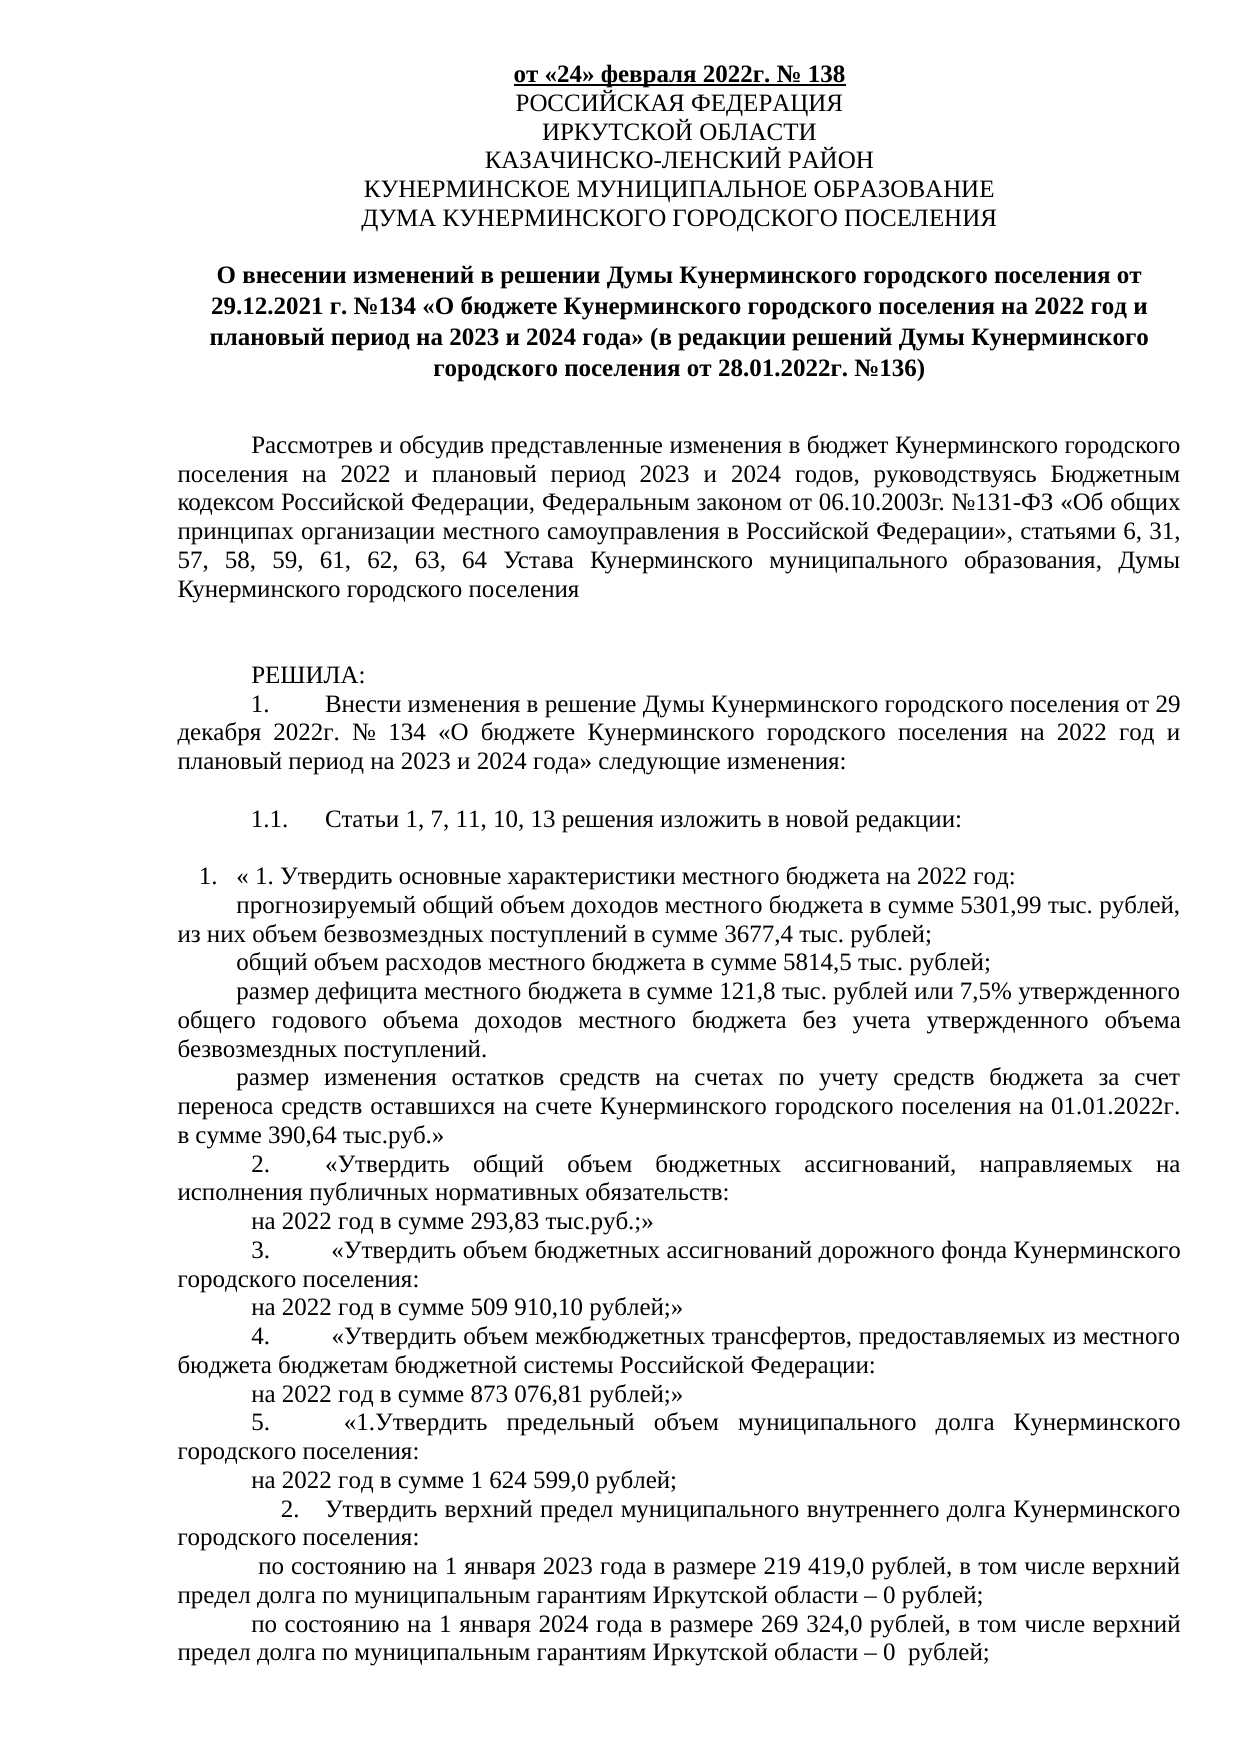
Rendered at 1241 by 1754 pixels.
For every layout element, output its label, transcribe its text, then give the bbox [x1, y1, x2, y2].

text ИРКУТСКОЙ ОБЛАСТИ [177, 117, 1181, 145]
list « 1. Утвердить основные характеристики местного бюджета на 2022 год: [199, 861, 1181, 890]
text на 2022 год в сумме 873 076,81 рублей;» [177, 1379, 1181, 1407]
title от «24» февраля 2022г. № 138 [177, 59, 1181, 88]
text прогнозируемый общий объем доходов местного бюджета в сумме 5301,99 тыс. рублей, из них объем безвозмездных поступлений в сумме 3677,4 тыс. рублей; [177, 890, 1181, 947]
text РЕШИЛА: [177, 660, 1181, 689]
list Статьи 1, 7, 11, 10, 13 решения изложить в новой редакции: [251, 804, 1181, 832]
text на 2022 год в сумме 509 910,10 рублей;» [177, 1292, 1181, 1321]
list «1.Утвердить предельный объем муниципального долга Кунерминского городского поселения: [177, 1407, 1181, 1465]
text на 2022 год в сумме 1 624 599,0 рублей; [177, 1465, 1181, 1494]
text Рассмотрев и обсудив представленные изменения в бюджет Кунерминского городского поселения на 2022 и плановый период 2023 и 2024 годов, руководствуясь Бюджетным кодексом Российской Федерации, Федеральным законом от 06.10.2003г. №131-ФЗ «Об общих принципах организации местного самоуправления в Российской Федерации», статьями 6, 31, 57, 58, 59, 61, 62, 63, 64 Устава Кунерминского муниципального образования, Думы Кунерминского городского поселения [177, 430, 1181, 602]
text О внесении изменений в решении Думы Кунерминского городского поселения от 29.12.2021 г. №134 «О бюджете Кунерминского городского поселения на 2022 год и плановый период на 2023 и 2024 года» (в редакции решений Думы Кунерминского городского поселения от 28.01.2022г. №136) [177, 260, 1181, 382]
list «Утвердить общий объем бюджетных ассигнований, направляемых на исполнения публичных нормативных обязательств: [177, 1149, 1181, 1206]
text размер дефицита местного бюджета в сумме 121,8 тыс. рублей или 7,5% утвержденного общего годового объема доходов местного бюджета без учета утвержденного объема безвозмездных поступлений. [177, 976, 1181, 1062]
text ДУМА КУНЕРМИНСКОГО ГОРОДСКОГО ПОСЕЛЕНИЯ [177, 203, 1181, 232]
text РОССИЙСКАЯ ФЕДЕРАЦИЯ [177, 88, 1181, 117]
text по состоянию на 1 января 2023 года в размере 219 419,0 рублей, в том числе верхний предел долга по муниципальным гарантиям Иркутской области – 0 рублей; [177, 1551, 1181, 1609]
text размер изменения остатков средств на счетах по учету средств бюджета за счет переноса средств оставшихся на счете Кунерминского городского поселения на 01.01.2022г. в сумме 390,64 тыс.руб.» [177, 1062, 1181, 1149]
text на 2022 год в сумме 293,83 тыс.руб.;» [177, 1206, 1181, 1235]
text по состоянию на 1 января 2024 года в размере 269 324,0 рублей, в том числе верхний предел долга по муниципальным гарантиям Иркутской области – 0 рублей; [177, 1609, 1181, 1666]
text КАЗАЧИНСКО-ЛЕНСКИЙ РАЙОН [177, 145, 1181, 174]
list «Утвердить объем бюджетных ассигнований дорожного фонда Кунерминского городского поселения: [177, 1235, 1181, 1292]
text КУНЕРМИНСКОЕ МУНИЦИПАЛЬНОЕ ОБРАЗОВАНИЕ [177, 174, 1181, 203]
list Внести изменения в решение Думы Кунерминского городского поселения от 29 декабря 2022г. № 134 «О бюджете Кунерминского городского поселения на 2022 год и плановый период на 2023 и 2024 года» следующие изменения: [177, 689, 1181, 775]
text общий объем расходов местного бюджета в сумме 5814,5 тыс. рублей; [177, 947, 1181, 976]
list «Утвердить объем межбюджетных трансфертов, предоставляемых из местного бюджета бюджетам бюджетной системы Российской Федерации: [177, 1321, 1181, 1379]
list Утвердить верхний предел муниципального внутреннего долга Кунерминского городского поселения: [177, 1494, 1181, 1551]
